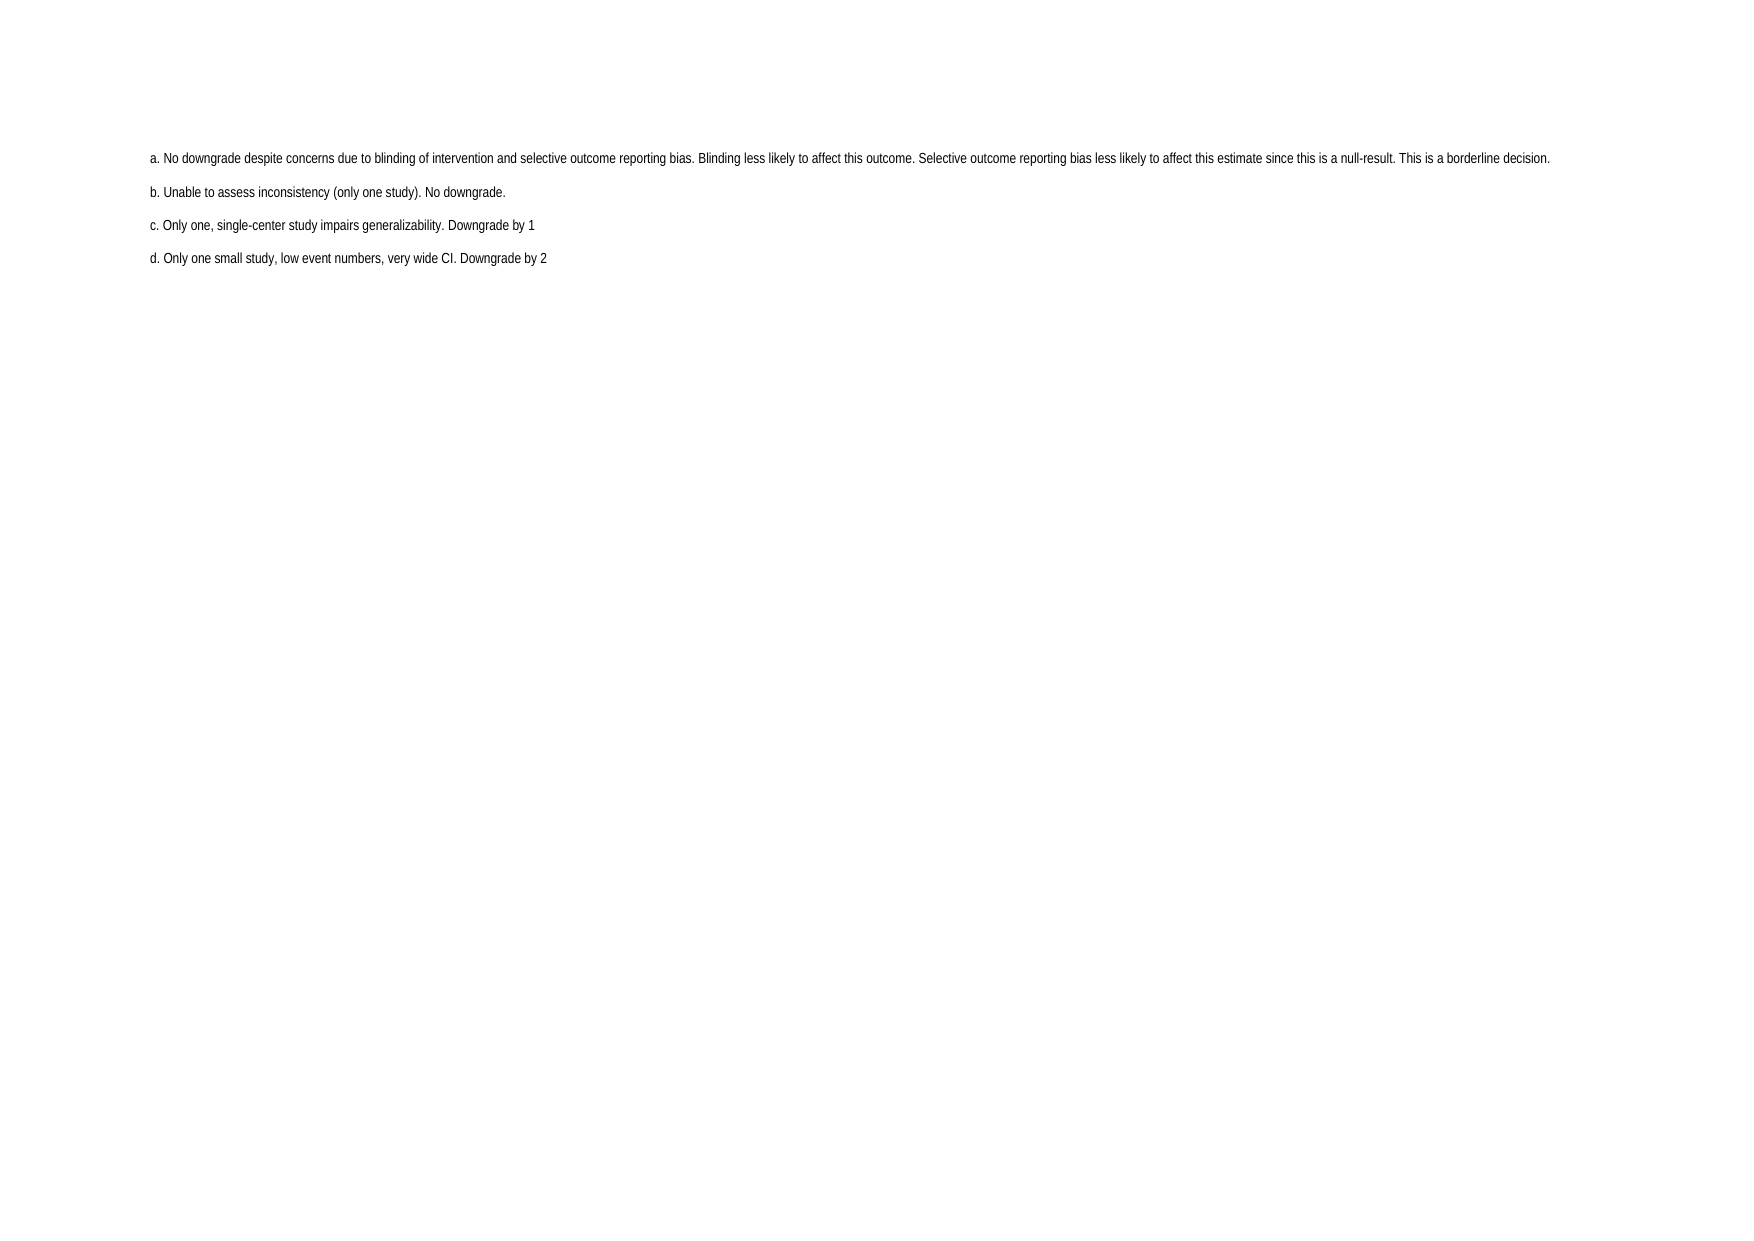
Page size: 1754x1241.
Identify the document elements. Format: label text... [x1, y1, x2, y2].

text a. No downgrade despite concerns due to blinding of intervention and selective outcome reporting bias. Blinding less likely to affect this outcome. Selective outcome reporting bias less likely to affect this estimate since this is a null-result. This is a borderline decision. [150, 150, 1604, 167]
text c. Only one, single-center study impairs generalizability. Downgrade by 1 [150, 217, 1604, 234]
text b. Unable to assess inconsistency (only one study). No downgrade. [150, 183, 1604, 200]
text d. Only one small study, low event numbers, very wide CI. Downgrade by 2 [150, 250, 1604, 267]
